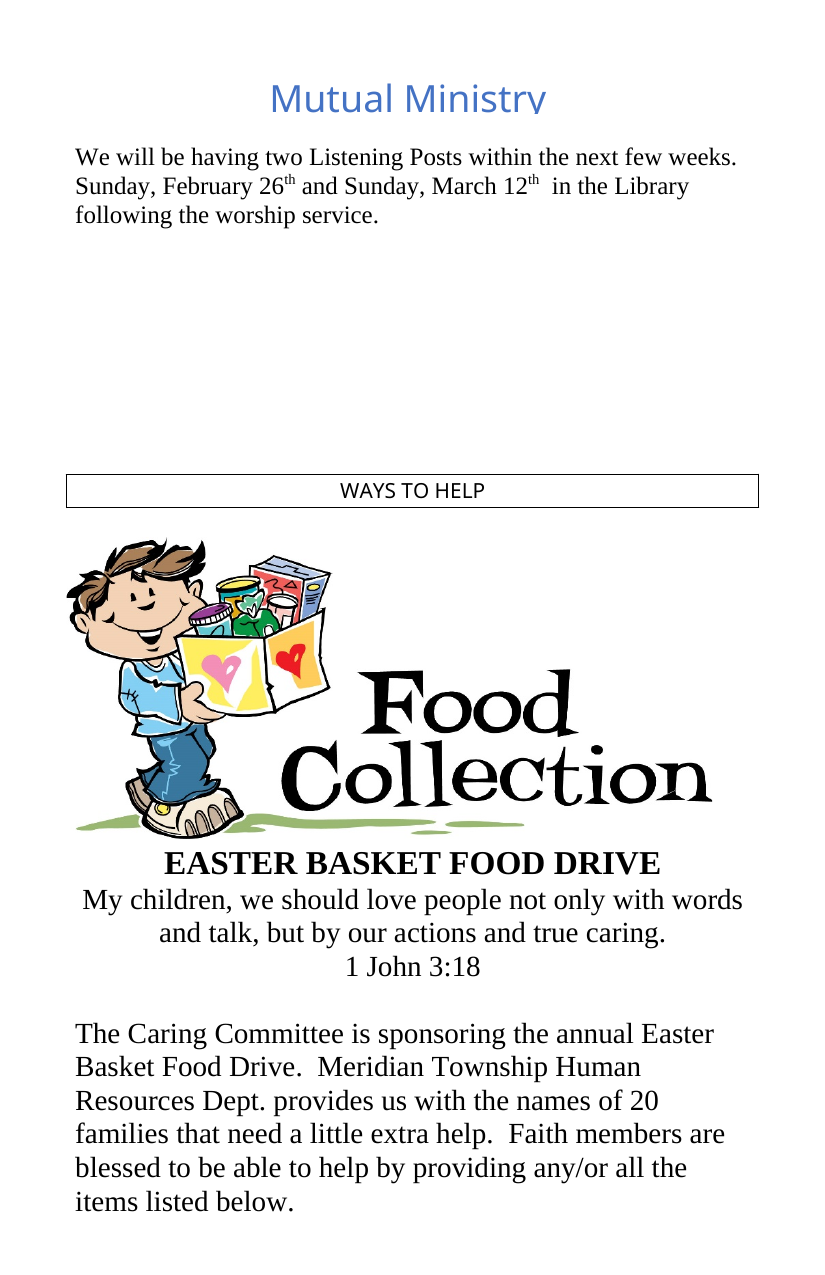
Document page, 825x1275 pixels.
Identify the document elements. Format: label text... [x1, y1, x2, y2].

text WAYS TO HELP [67, 475, 758, 507]
text We will be having two Listening Posts within the next few weeks. Sunday, February 26th and Sunday, March 12th in the Library following the worship service. [75, 142, 750, 228]
text My children, we should love people not only with words and talk, but by our actions and true caring. [75, 882, 750, 949]
text 1 John 3:18 [75, 949, 750, 982]
text The Caring Committee is sponsoring the annual Easter Basket Food Drive. Meridian Township Human Resources Dept. provides us with the names of 20 families that need a little extra help. Faith members are blessed to be able to help by providing any/or all the items listed below. [75, 1016, 750, 1217]
picture [65, 537, 712, 838]
